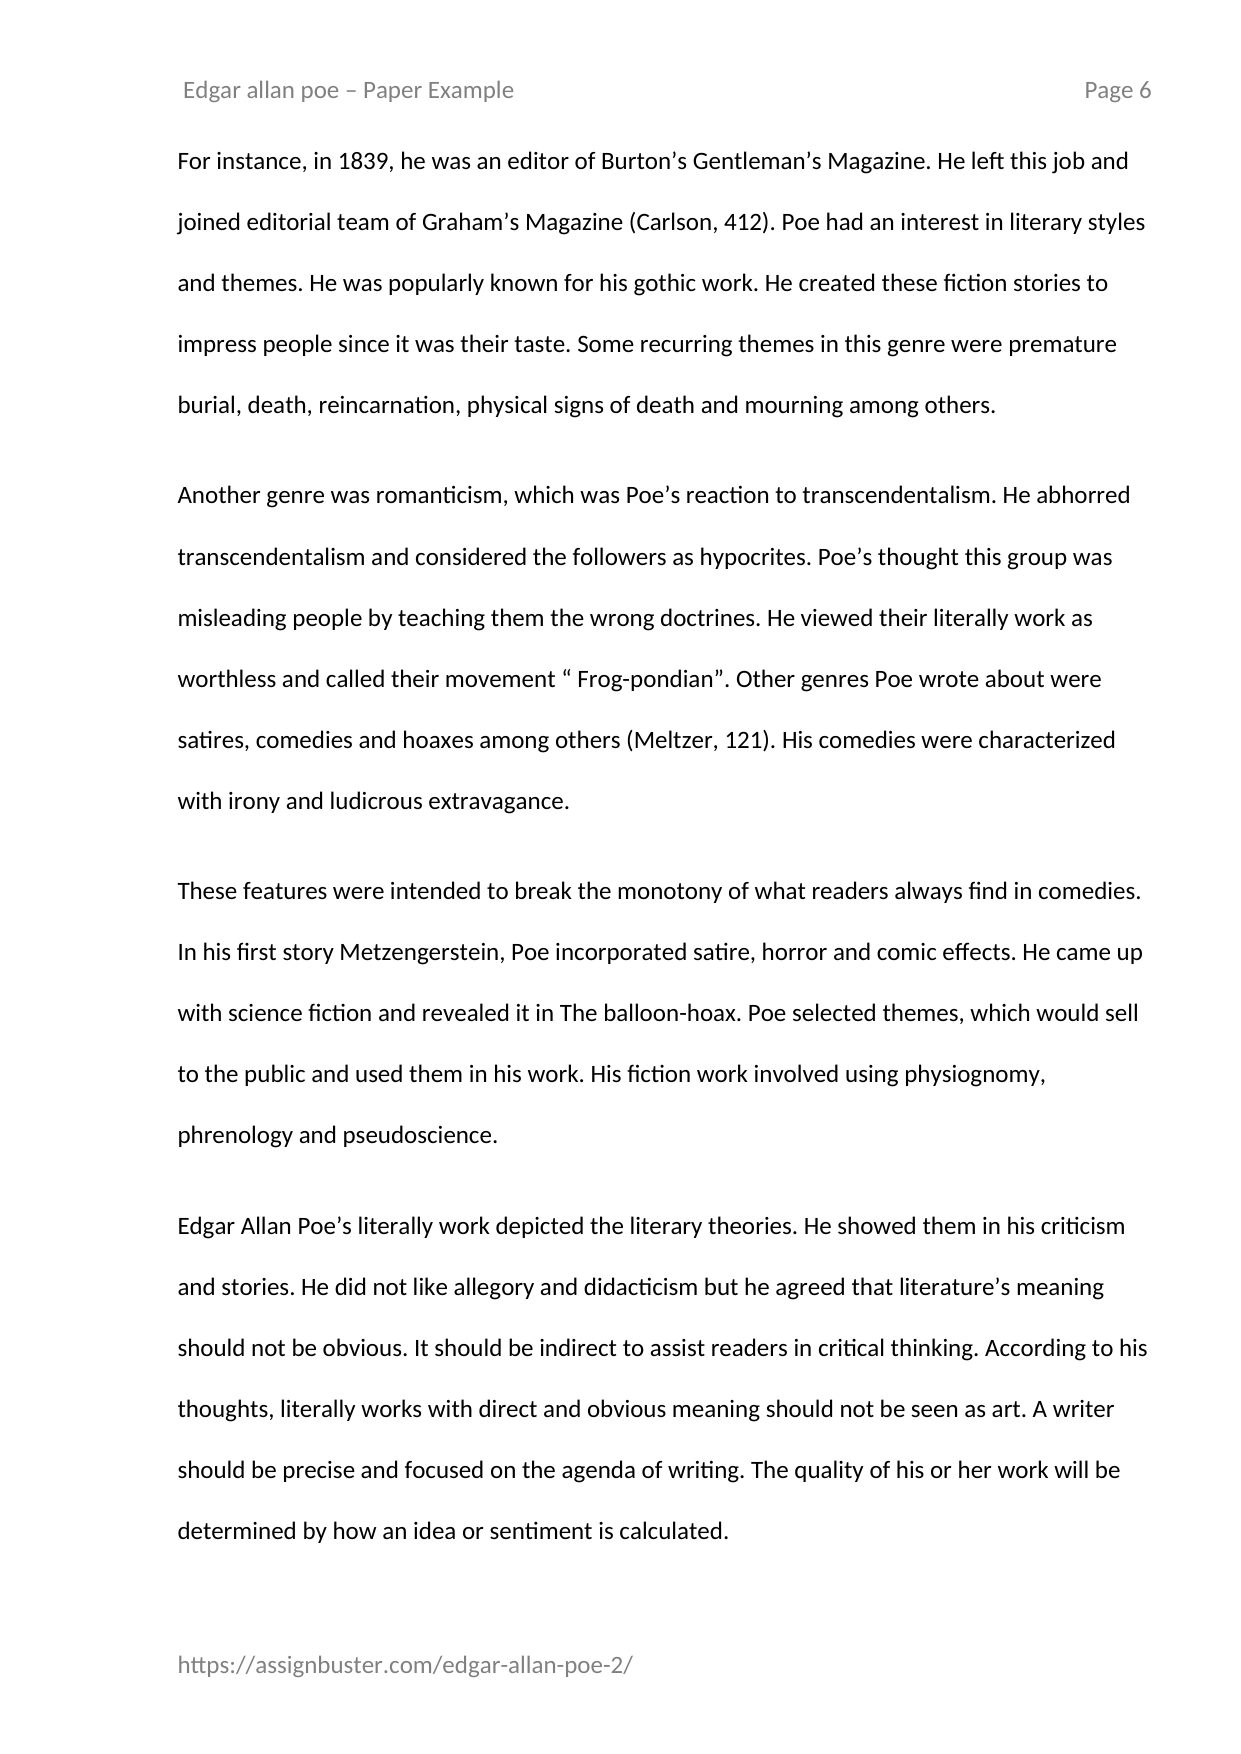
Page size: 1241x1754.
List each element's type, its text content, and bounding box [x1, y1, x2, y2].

text Another genre was romanticism, which was Poe’s reaction to transcendentalism. He abhorred transcendentalism and considered the followers as hypocrites. Poe’s thought this group was misleading people by teaching them the wrong doctrines. He viewed their literally work as worthless and called their movement “ Frog-pondian”. Other genres Poe wrote about were satires, comedies and hoaxes among others (Meltzer, 121). His comedies were characterized with irony and ludicrous extravagance. [177, 480, 1152, 815]
text These features were intended to break the monotony of what readers always find in comedies. In his first story Metzengerstein, Poe incorporated satire, horror and comic effects. He came up with science fiction and revealed it in The balloon-hoax. Poe selected themes, which would sell to the public and used them in his work. His fiction work involved using physiognomy, phrenology and pseudoscience. [177, 875, 1152, 1150]
text For instance, in 1839, he was an editor of Burton’s Gentleman’s Magazine. He left this job and joined editorial team of Graham’s Magazine (Carlson, 412). Poe had an interest in literary styles and themes. He was popularly known for his gothic work. He created these fiction stories to impress people since it was their taste. Some recurring themes in this genre were premature burial, death, reincarnation, physical signs of death and mourning among others. [177, 145, 1152, 420]
text Edgar Allan Poe’s literally work depicted the literary theories. He showed them in his criticism and stories. He did not like allegory and didacticism but he agreed that literature’s meaning should not be obvious. It should be indirect to assist readers in critical thinking. According to his thoughts, literally works with direct and obvious meaning should not be seen as art. A writer should be precise and focused on the agenda of writing. The quality of his or her work will be determined by how an idea or sentiment is calculated. [177, 1210, 1152, 1546]
